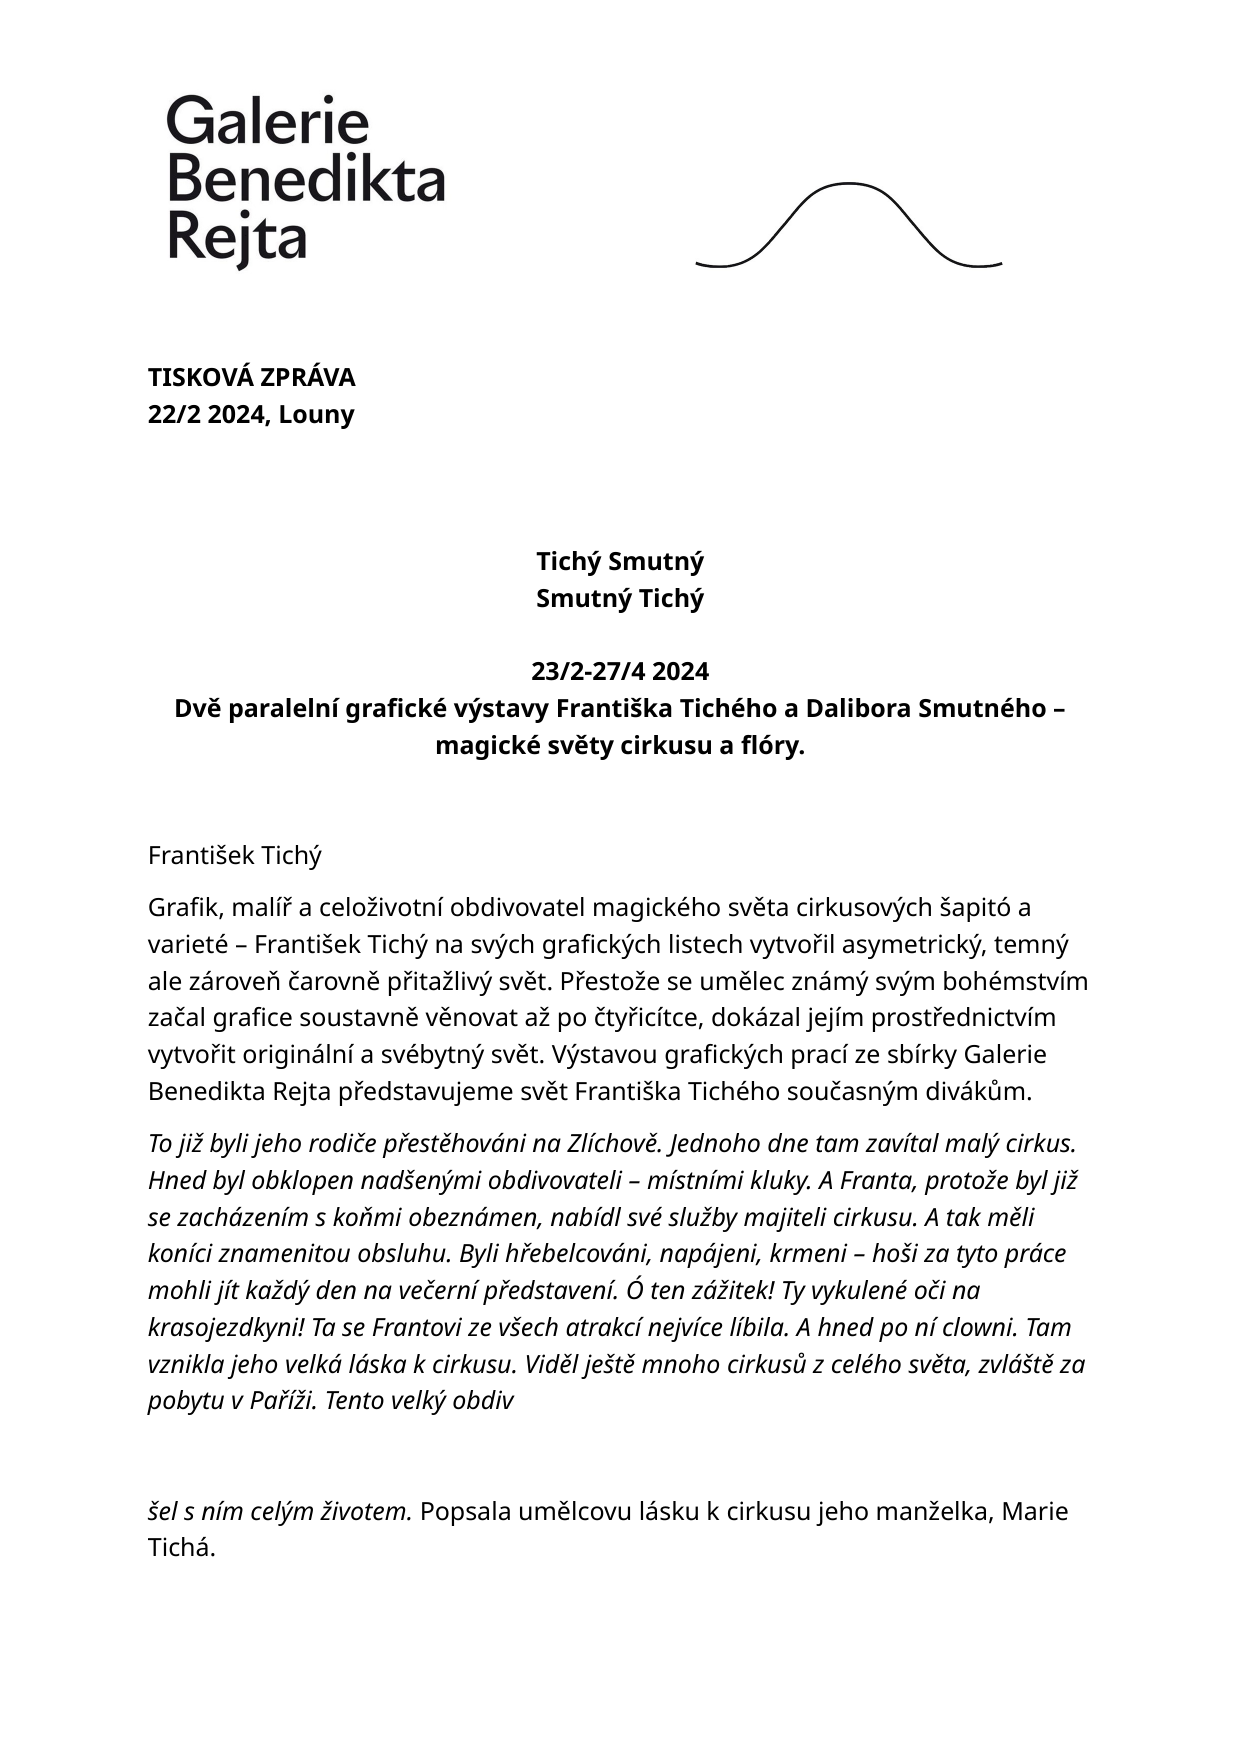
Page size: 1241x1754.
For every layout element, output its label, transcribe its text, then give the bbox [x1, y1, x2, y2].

text TISKOVÁ ZPRÁVA [148, 360, 1093, 394]
text šel s ním celým životem. Popsala umělcovu lásku k cirkusu jeho manželka, Marie Tichá. [148, 1493, 1093, 1564]
picture [147, 73, 1034, 287]
text František Tichý [148, 838, 1093, 872]
text Tichý Smutný [148, 544, 1093, 578]
text 22/2 2024, Louny [148, 397, 1093, 431]
text Smutný Tichý [148, 580, 1093, 614]
text Grafik, malíř a celoživotní obdivovatel magického světa cirkusových šapitó a varieté – František Tichý na svých grafických listech vytvořil asymetrický, temný ale zároveň čarovně přitažlivý svět. Přestože se umělec známý svým bohémstvím začal grafice soustavně věnovat až po čtyřicítce, dokázal jejím prostřednictvím vytvořit originální a svébytný svět. Výstavou grafických prací ze sbírky Galerie Benedikta Rejta představujeme svět Františka Tichého současným divákům. [148, 890, 1093, 1108]
text To již byli jeho rodiče přestěhováni na Zlíchově. Jednoho dne tam zavítal malý cirkus. Hned byl obklopen nadšenými obdivovateli – místními kluky. A Franta, protože byl již se zacházením s koňmi obeznámen, nabídl své služby majiteli cirkusu. A tak měli koníci znamenitou obsluhu. Byli hřebelcováni, napájeni, krmeni – hoši za tyto práce mohli jít každý den na večerní představení. Ó ten zážitek! Ty vykulené oči na krasojezdkyni! Ta se Frantovi ze všech atrakcí nejvíce líbila. A hned po ní clowni. Tam vznikla jeho velká láska k cirkusu. Viděl ještě mnoho cirkusů z celého světa, zvláště za pobytu v Paříži. Tento velký obdiv [148, 1126, 1093, 1417]
text Dvě paralelní grafické výstavy Františka Tichého a Dalibora Smutného – magické světy cirkusu a flóry. [148, 691, 1093, 762]
text 23/2-27/4 2024 [148, 654, 1093, 688]
